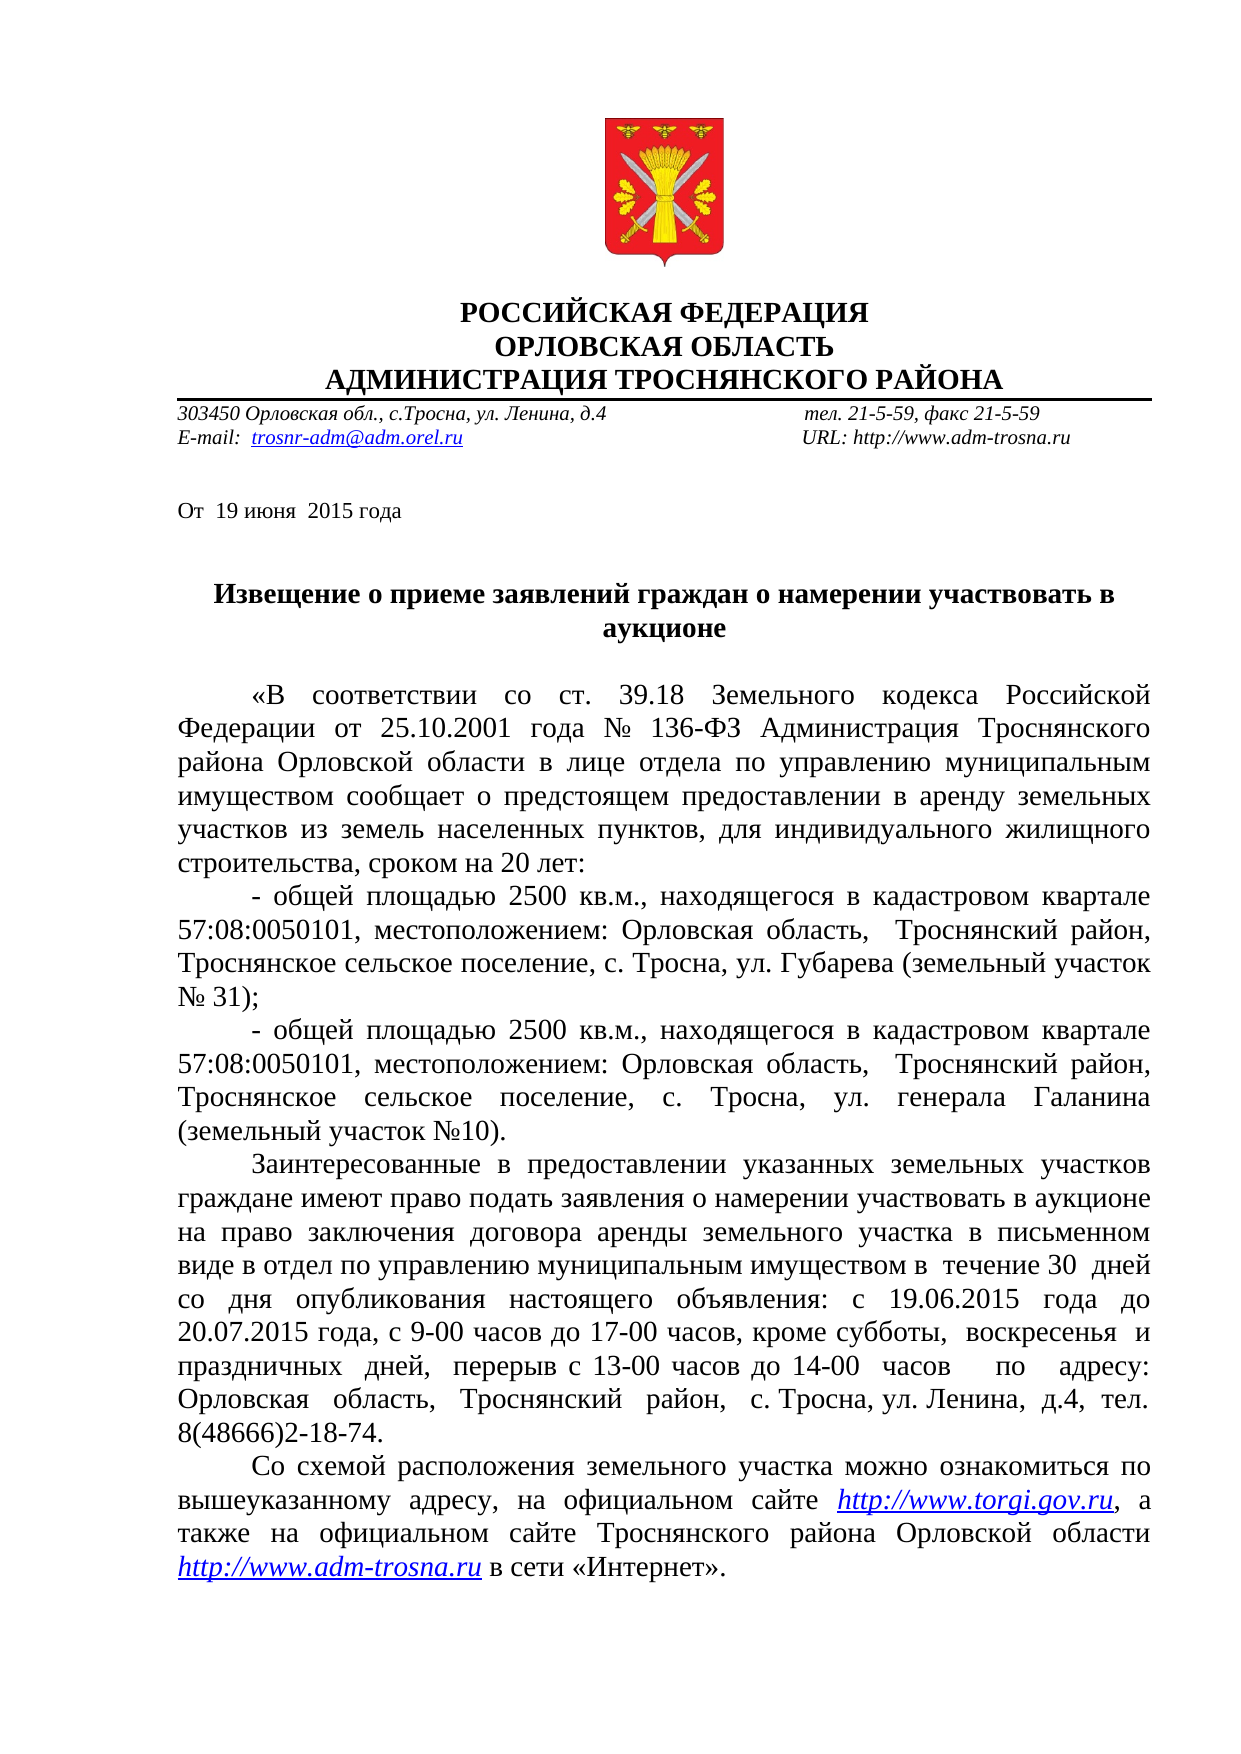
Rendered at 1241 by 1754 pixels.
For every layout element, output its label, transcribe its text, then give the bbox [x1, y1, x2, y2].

text «В соответствии со ст. 39.18 Земельного кодекса Российской Федерации от 25.10.2001 года № 136-ФЗ Администрация Троснянского района Орловской области в лице отдела по управлению муниципальным имуществом сообщает о предстоящем предоставлении в аренду земельных участков из земель населенных пунктов, для индивидуального жилищного строительства, сроком на 20 лет: [177, 677, 1152, 878]
text Заинтересованные в предоставлении указанных земельных участков граждане имеют право подать заявления о намерении участвовать в аукционе на право заключения договора аренды земельного участка в письменном виде в отдел по управлению муниципальным имуществом в течение 30 дней со дня опубликования настоящего объявления: с 19.06.2015 года до 20.07.2015 года, с 9-00 часов до 17-00 часов, кроме субботы, воскресенья и праздничных дней, перерыв с 13-00 часов до 14-00 часов по адресу: Орловская область, Троснянский район, с. Тросна, ул. Ленина, д.4, тел. 8(48666)2-18-74. [177, 1147, 1152, 1448]
text Извещение о приеме заявлений граждан о намерении участвовать в аукционе [177, 576, 1152, 643]
text - общей площадью 2500 кв.м., находящегося в кадастровом квартале 57:08:0050101, местоположением: Орловская область, Троснянский район, Троснянское сельское поселение, с. Тросна, ул. генерала Галанина (земельный участок №10). [177, 1012, 1152, 1147]
text ОРЛОВСКАЯ ОБЛАСТЬ [177, 329, 1152, 362]
picture [605, 118, 724, 267]
text Со схемой расположения земельного участка можно ознакомиться по вышеуказанному адресу, на официальном сайте http://www.torgi.gov.ru, а также на официальном сайте Троснянского района Орловской области http://www.adm-trosna.ru в сети «Интернет». [177, 1448, 1152, 1583]
text - общей площадью 2500 кв.м., находящегося в кадастровом квартале 57:08:0050101, местоположением: Орловская область, Троснянский район, Троснянское сельское поселение, с. Тросна, ул. Губарева (земельный участок № 31); [177, 878, 1152, 1012]
text E-mail: trosnr-adm@adm.orel.ru URL: http://www.adm-trosna.ru [177, 425, 1152, 449]
text От 19 июня 2015 года [177, 497, 1152, 524]
text 303450 Орловская обл., с.Тросна, ул. Ленина, д.4 тел. 21-5-59, факс 21-5-59 [177, 401, 1152, 425]
text РОССИЙСКАЯ ФЕДЕРАЦИЯ [177, 295, 1152, 329]
text АДМИНИСТРАЦИЯ ТРОСНЯНСКОГО РАЙОНА [177, 362, 1152, 398]
